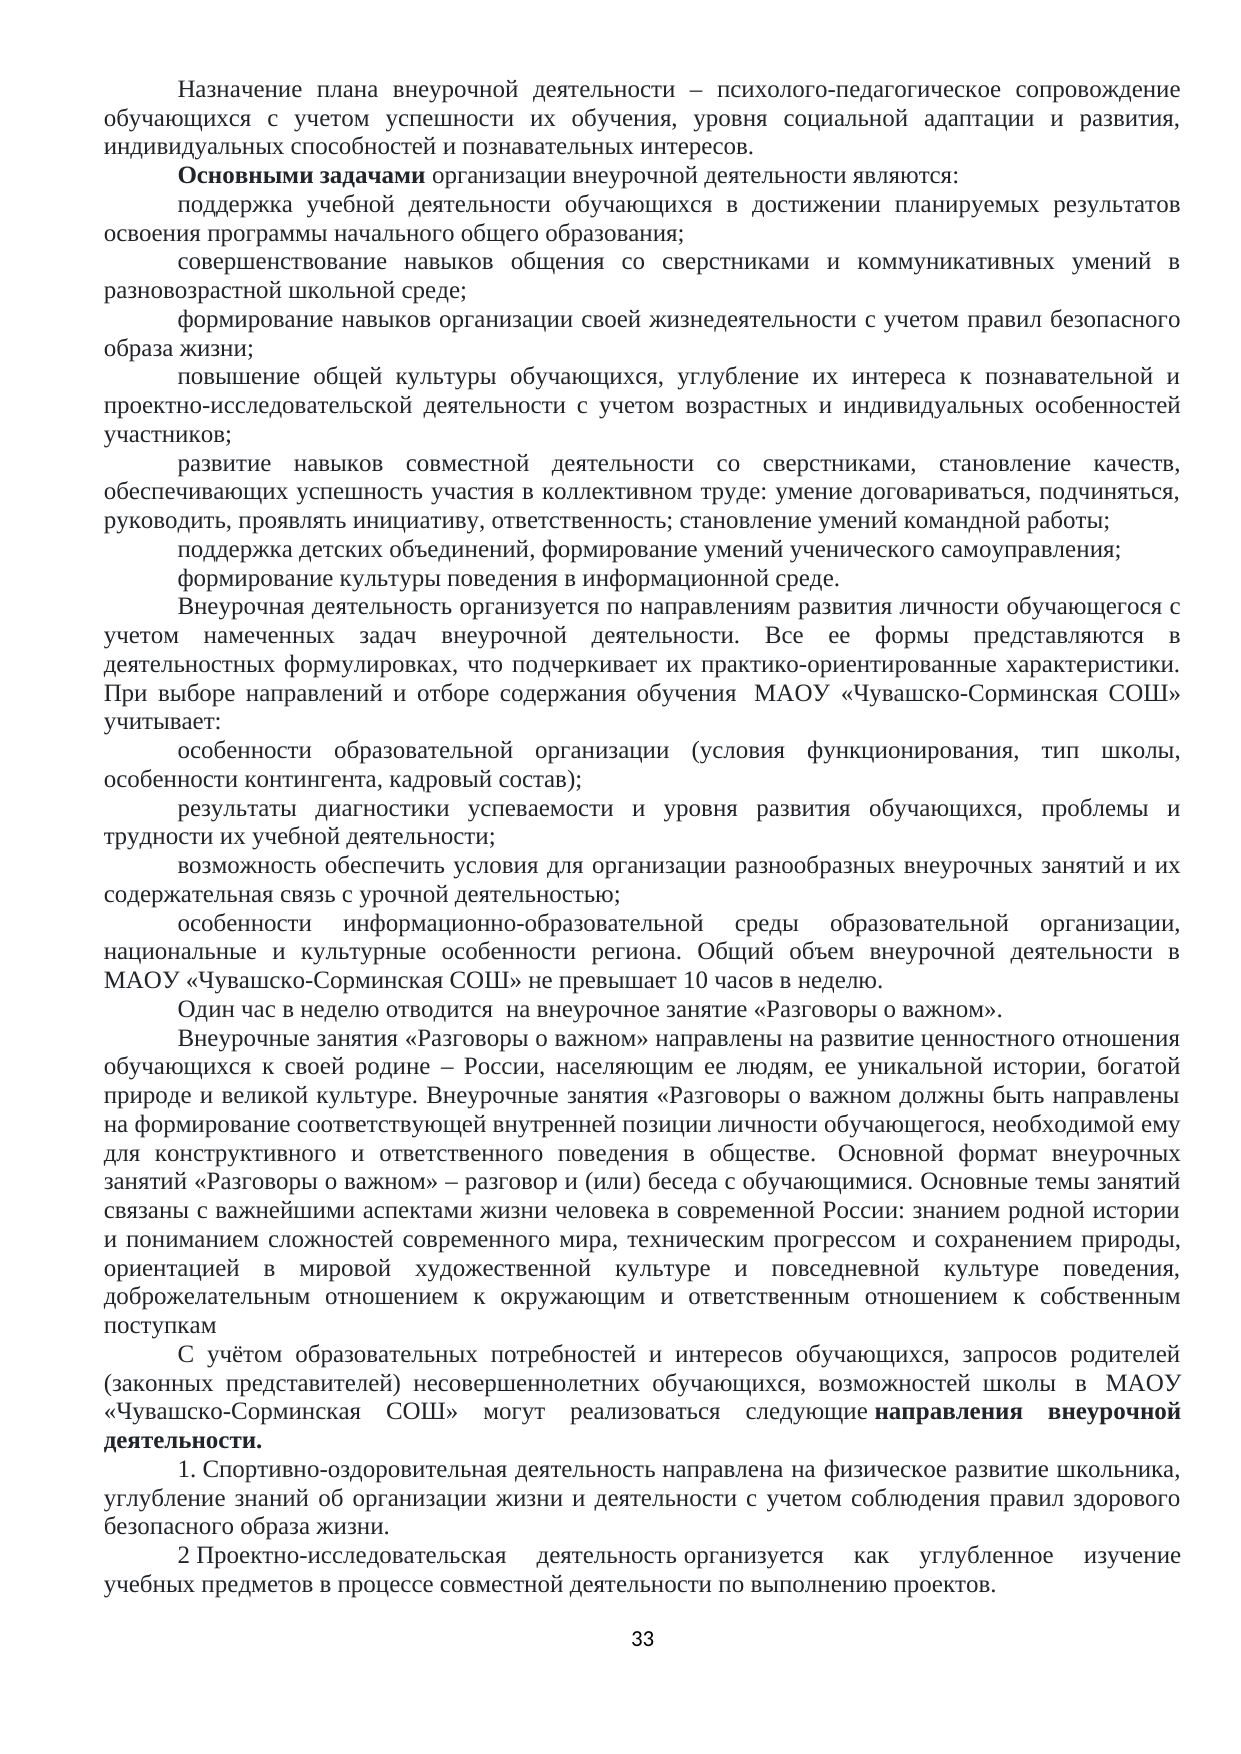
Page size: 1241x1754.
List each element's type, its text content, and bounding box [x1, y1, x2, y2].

text особенности информационно-образовательной среды образовательной организации, национальные и культурные особенности региона. Общий объем внеурочной деятельности в МАОУ «Чувашско-Сорминская СОШ» не превышает 10 часов в неделю. [103, 908, 1181, 994]
text повышение общей культуры обучающихся, углубление их интереса к познавательной и проектно-исследовательской деятельности с учетом возрастных и индивидуальных особенностей участников; [103, 361, 1181, 448]
text Один час в неделю отводится на внеурочное занятие «Разговоры о важном». [103, 994, 1181, 1023]
text поддержка детских объединений, формирование умений ученического самоуправления; [103, 534, 1181, 563]
text Назначение плана внеурочной деятельности – психолого-педагогическое сопровождение обучающихся с учетом успешности их обучения, уровня социальной адаптации и развития, индивидуальных способностей и познавательных интересов. [103, 74, 1181, 160]
text особенности образовательной организации (условия функционирования, тип школы, особенности контингента, кадровый состав); [103, 735, 1181, 793]
text возможность обеспечить условия для организации разнообразных внеурочных занятий и их содержательная связь с урочной деятельностью; [103, 850, 1181, 908]
text 1. Спортивно-оздоровительная деятельность направлена на физическое развитие школьника, углубление знаний об организации жизни и деятельности с учетом соблюдения правил здорового безопасного образа жизни. [103, 1454, 1181, 1540]
text 2 Проектно-исследовательская деятельность организуется как углубленное изучение учебных предметов в процессе совместной деятельности по выполнению проектов. [103, 1540, 1181, 1598]
text Основными задачами организации внеурочной деятельности являются: [103, 160, 1181, 189]
text формирование культуры поведения в информационной среде. [103, 563, 1181, 591]
text формирование навыков организации своей жизнедеятельности с учетом правил безопасного образа жизни; [103, 304, 1181, 361]
text С учётом образовательных потребностей и интересов обучающихся, запросов родителей (законных представителей) несовершеннолетних обучающихся, возможностей школы в МАОУ «Чувашско-Сорминская СОШ» могут реализоваться следующие направления внеурочной деятельности. [103, 1339, 1181, 1454]
text поддержка учебной деятельности обучающихся в достижении планируемых результатов освоения программы начального общего образования; [103, 189, 1181, 246]
text Внеурочные занятия «Разговоры о важном» направлены на развитие ценностного отношения обучающихся к своей родине – России, населяющим ее людям, ее уникальной истории, богатой природе и великой культуре. Внеурочные занятия «Разговоры о важном должны быть направлены на формирование соответствующей внутренней позиции личности обучающегося, необходимой ему для конструктивного и ответственного поведения в обществе. Основной формат внеурочных занятий «Разговоры о важном» – разговор и (или) беседа с обучающимися. Основные темы занятий связаны с важнейшими аспектами жизни человека в современной России: знанием родной истории и пониманием сложностей современного мира, техническим прогрессом и сохранением природы, ориентацией в мировой художественной культуре и повседневной культуре поведения, доброжелательным отношением к окружающим и ответственным отношением к собственным поступкам [103, 1023, 1181, 1339]
text совершенствование навыков общения со сверстниками и коммуникативных умений в разновозрастной школьной среде; [103, 246, 1181, 304]
text развитие навыков совместной деятельности со сверстниками, становление качеств, обеспечивающих успешность участия в коллективном труде: умение договариваться, подчиняться, руководить, проявлять инициативу, ответственность; становление умений командной работы; [103, 448, 1181, 534]
text Внеурочная деятельность организуется по направлениям развития личности обучающегося с учетом намеченных задач внеурочной деятельности. Все ее формы представляются в деятельностных формулировках, что подчеркивает их практико-ориентированные характеристики. При выборе направлений и отборе содержания обучения МАОУ «Чувашско-Сорминская СОШ» учитывает: [103, 591, 1181, 735]
text результаты диагностики успеваемости и уровня развития обучающихся, проблемы и трудности их учебной деятельности; [103, 793, 1181, 850]
